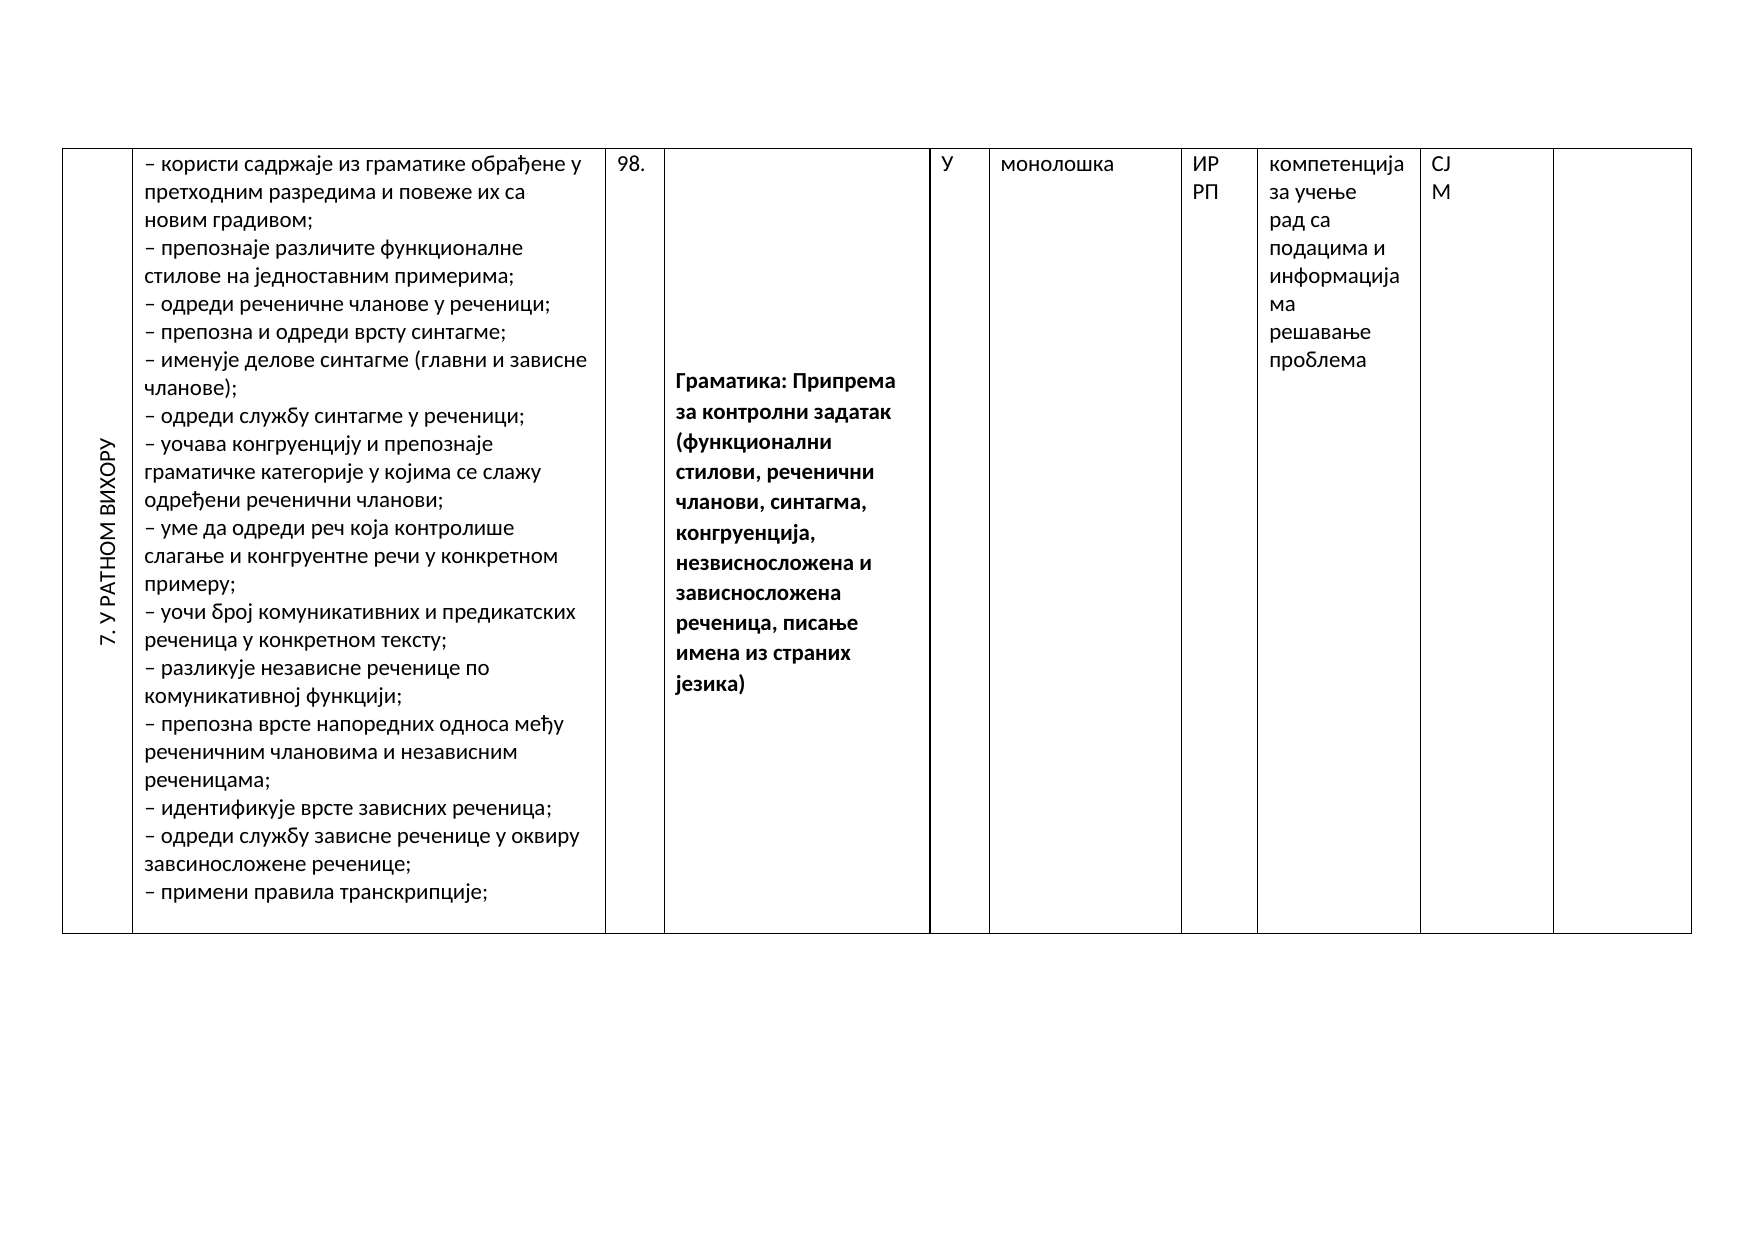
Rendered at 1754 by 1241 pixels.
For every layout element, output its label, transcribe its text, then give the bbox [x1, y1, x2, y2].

table_cell компетенција за учење рад са подацима и информацијама решавање проблема [1258, 149, 1420, 933]
table_cell ИР РП [1182, 149, 1257, 933]
table_cell У [931, 149, 989, 933]
table_cell монолошка [990, 149, 1181, 933]
table_cell СЈ М [1421, 149, 1553, 933]
table_cell Граматика: Припрема за контролни задатак (функционални стилови, реченични чланови, синтагма, конгруенција, незвисносложена и зависносложена реченица, писање имена из страних језика) [665, 149, 929, 933]
table_cell 7. У РАТНОМ ВИХОРУ [63, 149, 132, 933]
table_cell 98. [606, 149, 664, 933]
table_cell [1554, 149, 1691, 933]
